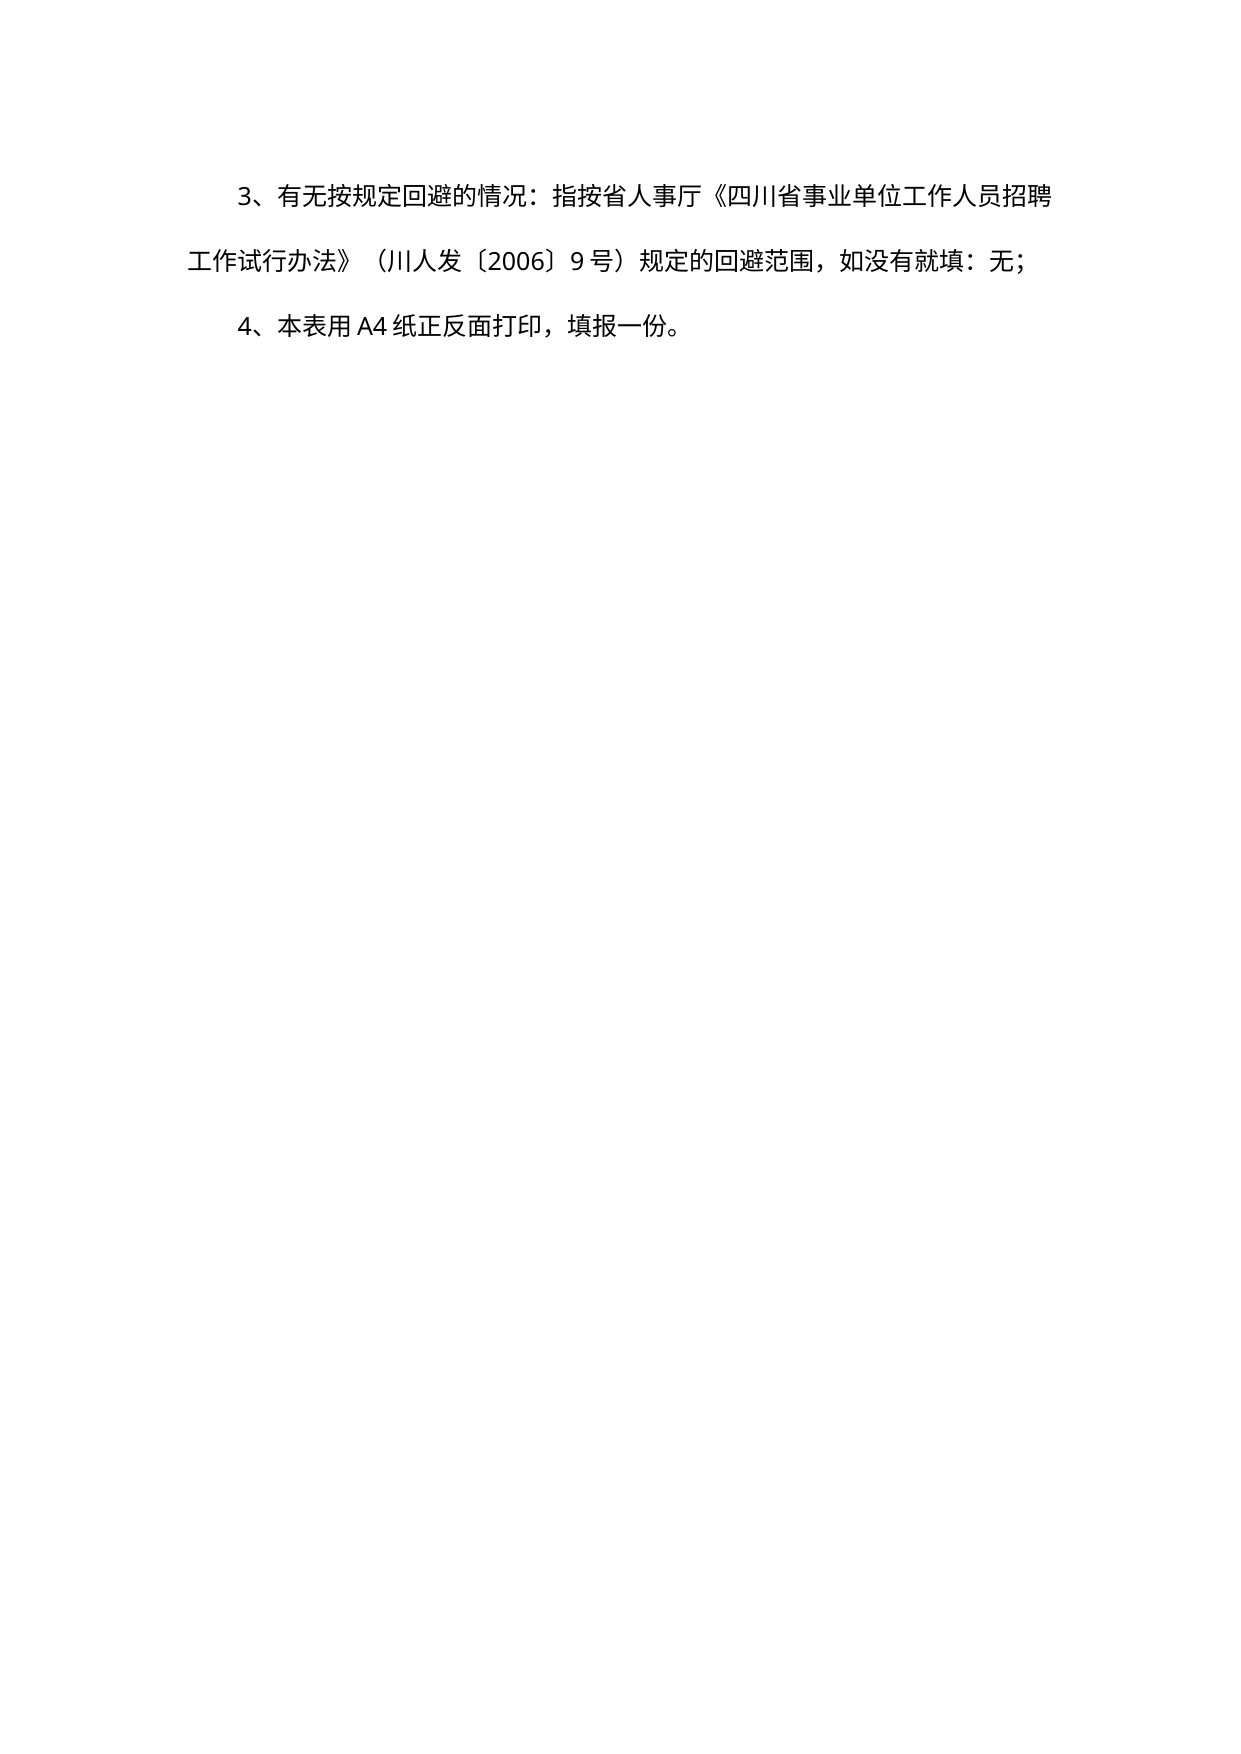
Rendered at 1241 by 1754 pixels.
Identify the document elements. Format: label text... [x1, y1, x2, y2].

text 3、有无按规定回避的情况：指按省人事厅《四川省事业单位工作人员招聘工作试行办法》（川人发〔2006〕9号）规定的回避范围，如没有就填：无； [187, 162, 1053, 292]
text 4、本表用A4纸正反面打印，填报一份。 [187, 292, 1053, 357]
